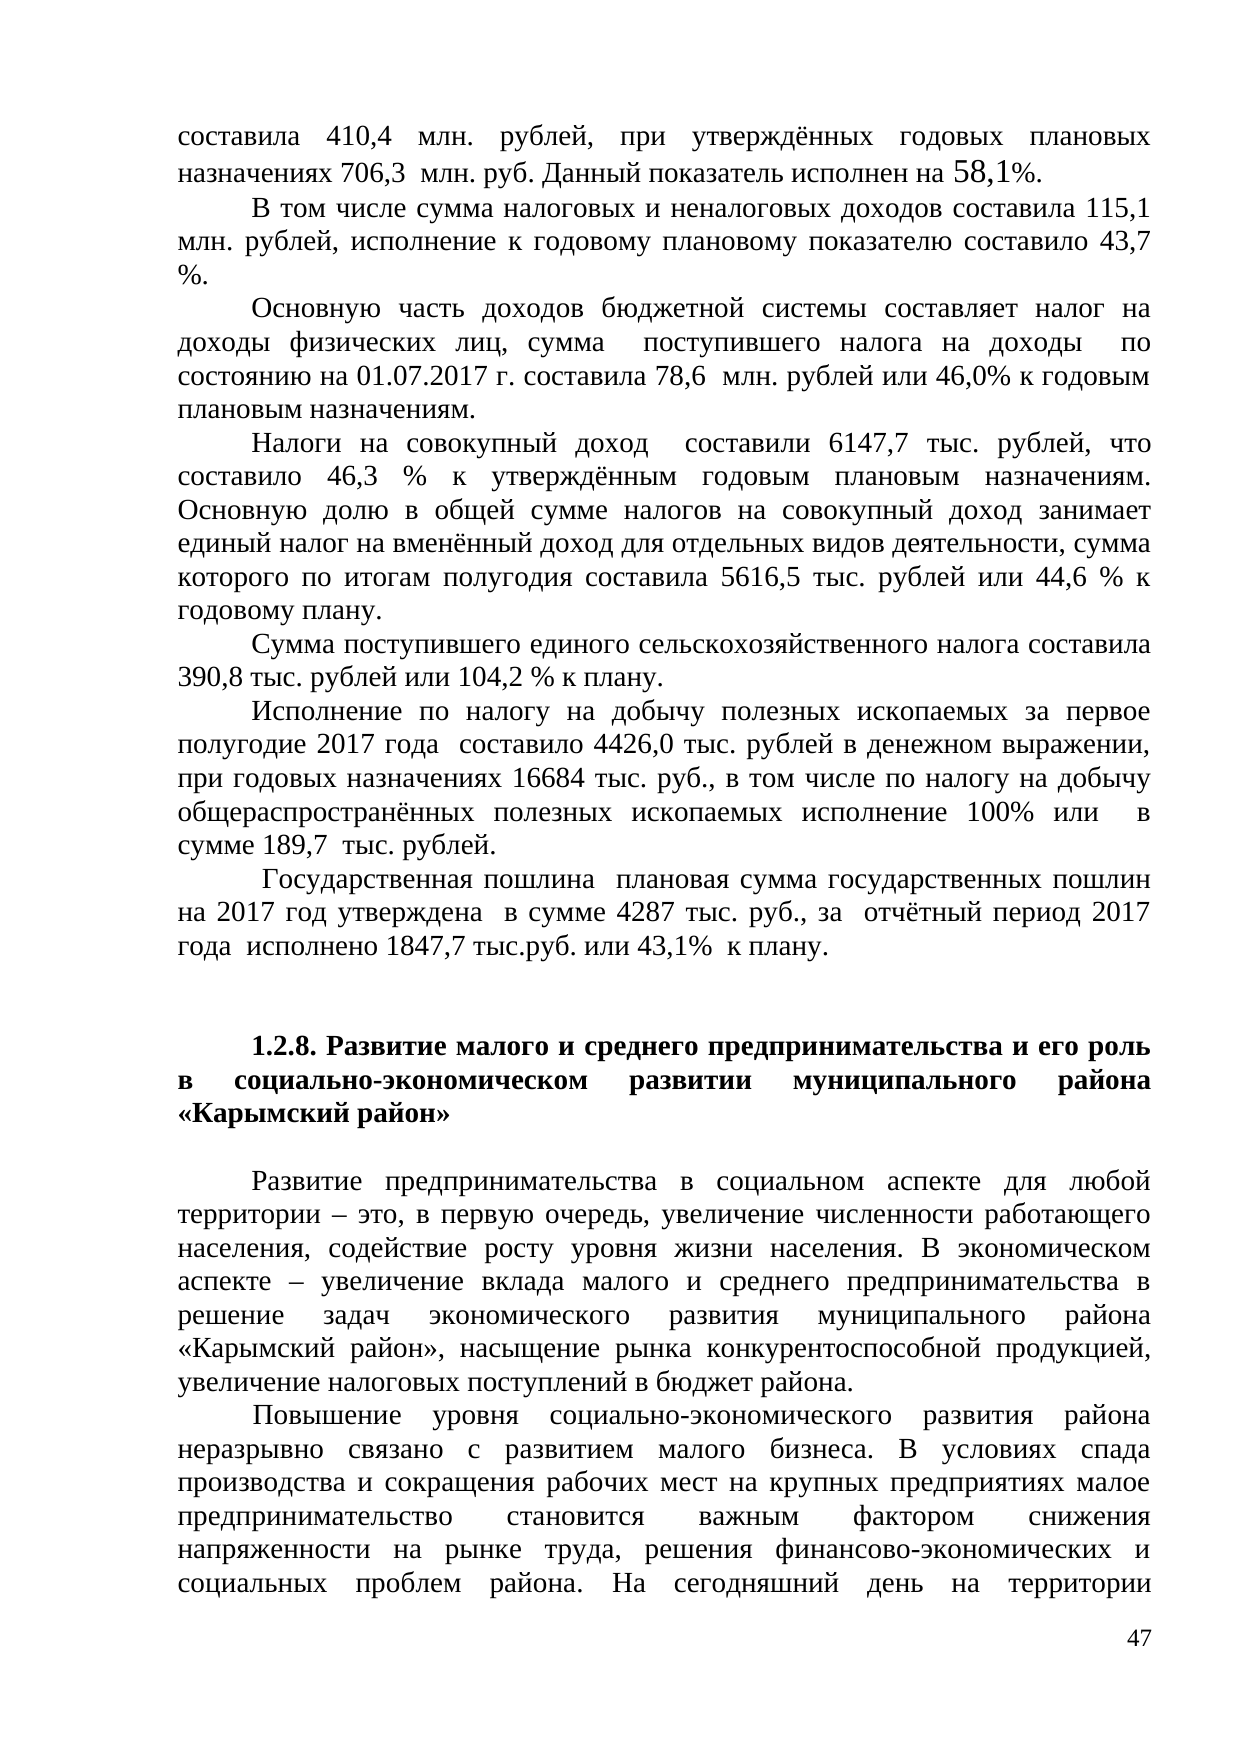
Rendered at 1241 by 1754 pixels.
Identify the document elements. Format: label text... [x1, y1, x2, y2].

text Развитие предпринимательства в социальном аспекте для любой территории – это, в первую очередь, увеличение численности работающего населения, содействие росту уровня жизни населения. В экономическом аспекте – увеличение вклада малого и среднего предпринимательства в решение задач экономического развития муниципального района «Карымский район», насыщение рынка конкурентоспособной продукцией, увеличение налоговых поступлений в бюджет района. [177, 1163, 1152, 1397]
text 1.2.8. Развитие малого и среднего предпринимательства и его роль в социально-экономическом развитии муниципального района «Карымский район» [177, 1028, 1152, 1129]
text Государственная пошлина плановая сумма государственных пошлин на 2017 год утверждена в сумме 4287 тыс. руб., за отчётный период 2017 года исполнено 1847,7 тыс.руб. или 43,1% к плану. [177, 861, 1152, 961]
text Налоги на совокупный доход составили 6147,7 тыс. рублей, что составило 46,3 % к утверждённым годовым плановым назначениям. Основную долю в общей сумме налогов на совокупный доход занимает единый налог на вменённый доход для отдельных видов деятельности, сумма которого по итогам полугодия составила 5616,5 тыс. рублей или 44,6 % к годовому плану. [177, 425, 1152, 626]
text Исполнение по налогу на добычу полезных ископаемых за первое полугодие 2017 года составило 4426,0 тыс. рублей в денежном выражении, при годовых назначениях 16684 тыс. руб., в том числе по налогу на добычу общераспространённых полезных ископаемых исполнение 100% или в сумме 189,7 тыс. рублей. [177, 693, 1152, 861]
text В том числе сумма налоговых и неналоговых доходов составила 115,1 млн. рублей, исполнение к годовому плановому показателю составило 43,7 %. [177, 190, 1152, 291]
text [177, 1397, 1152, 1599]
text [177, 118, 1152, 190]
text Сумма поступившего единого сельскохозяйственного налога составила 390,8 тыс. рублей или 104,2 % к плану. [177, 626, 1152, 693]
text Основную часть доходов бюджетной системы составляет налог на доходы физических лиц, сумма поступившего налога на доходы по состоянию на 01.07.2017 г. составила 78,6 млн. рублей или 46,0% к годовым плановым назначениям. [177, 291, 1152, 425]
